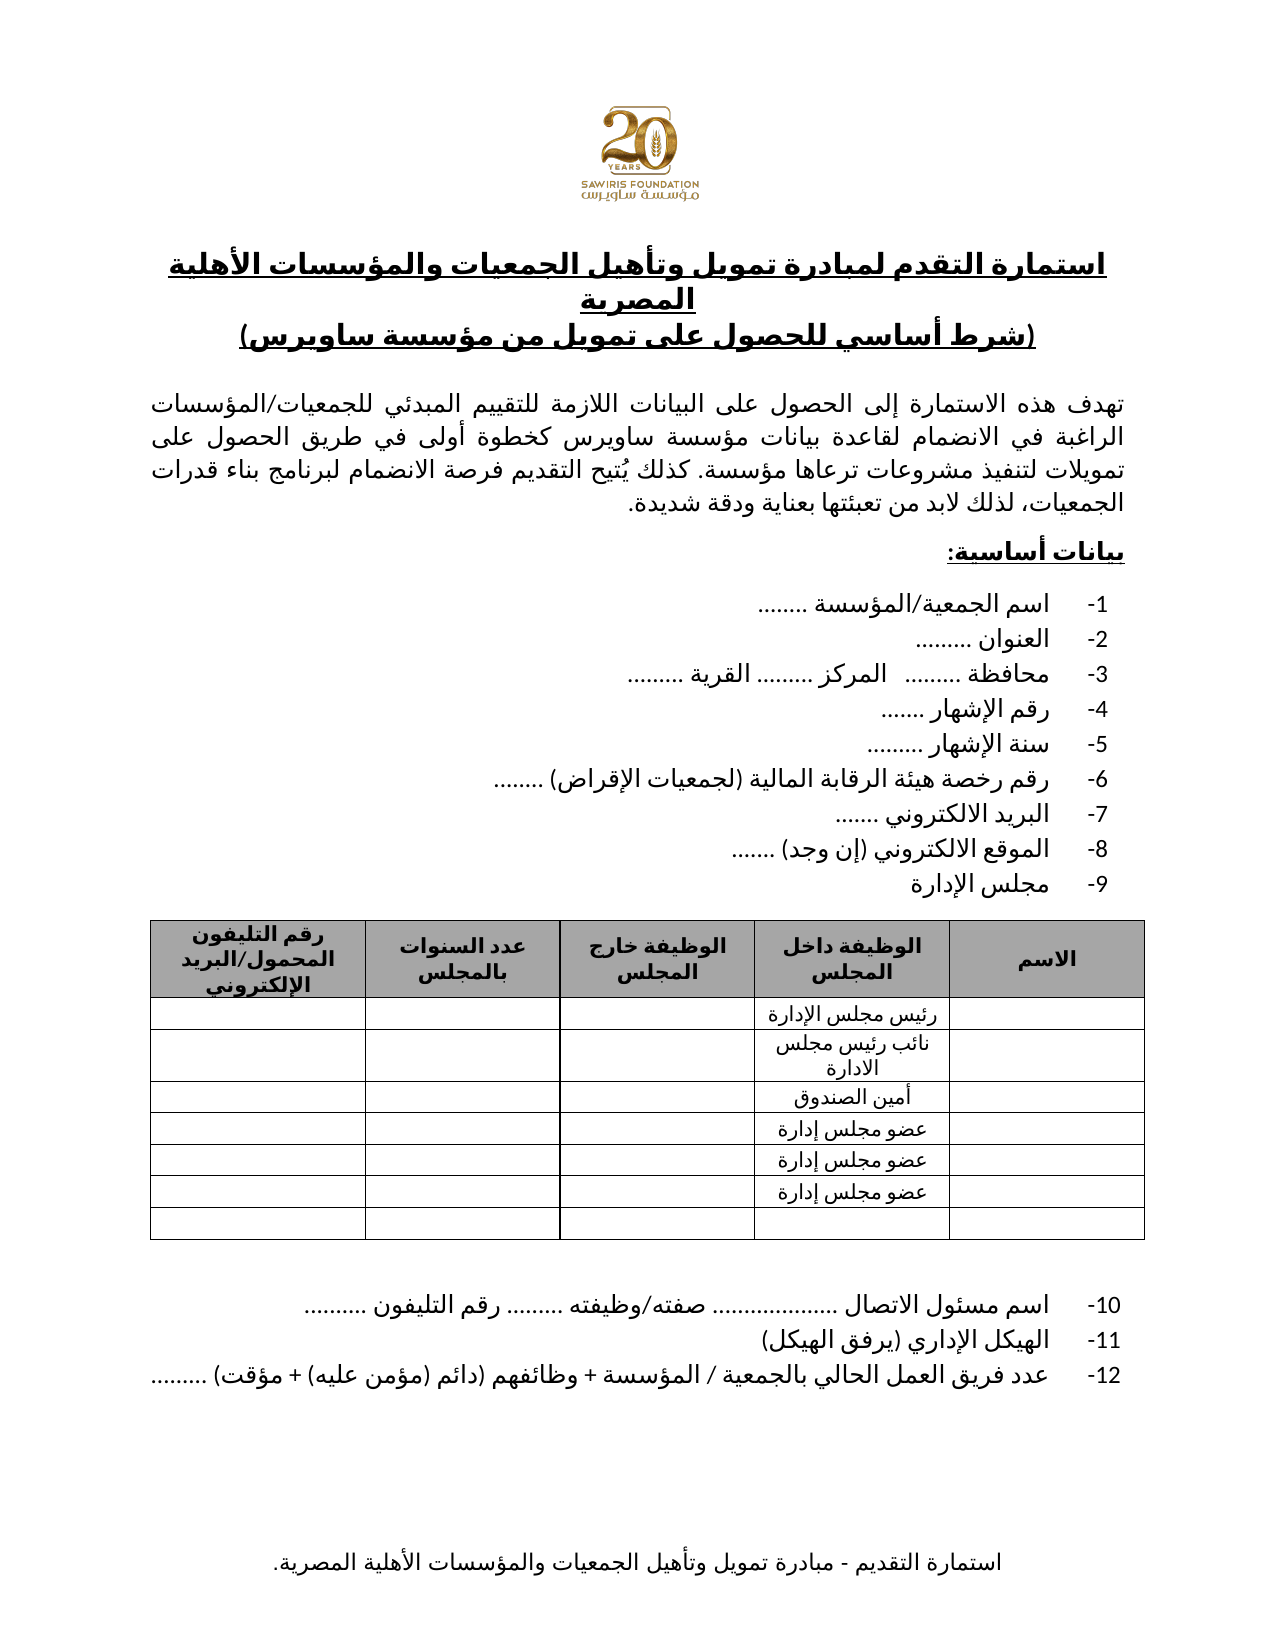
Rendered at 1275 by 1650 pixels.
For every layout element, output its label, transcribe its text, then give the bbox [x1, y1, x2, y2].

table_cell [950, 1113, 1144, 1144]
list مجلس الإدارة [150, 868, 1087, 899]
table_cell [151, 1145, 365, 1175]
table_cell رئيس مجلس الإدارة [755, 998, 949, 1029]
list اسم الجمعية/المؤسسة ........ [150, 588, 1087, 619]
table_header عدد السنوات بالمجلس [366, 921, 559, 997]
list الموقع الالكتروني (إن وجد) ....... [150, 833, 1087, 864]
table_cell [561, 1030, 754, 1081]
list سنة الإشهار ......... [150, 728, 1087, 759]
table_cell [151, 1030, 365, 1081]
table_cell [151, 1113, 365, 1144]
list العنوان ......... [150, 623, 1087, 654]
table_cell [366, 998, 559, 1029]
table_cell [366, 1145, 559, 1175]
table_cell [366, 1176, 559, 1207]
table_cell نائب رئيس مجلس الادارة [755, 1030, 949, 1081]
table_cell [950, 1145, 1144, 1175]
table_cell عضو مجلس إدارة [755, 1113, 949, 1144]
table_cell [950, 998, 1144, 1029]
table_header رقم التليفون المحمول/البريد الإلكتروني [151, 921, 365, 997]
text (شرط أساسي للحصول على تمويل من مؤسسة ساويرس) [150, 317, 1125, 353]
table_cell [366, 1208, 559, 1238]
list اسم مسئول الاتصال .................... صفته/وظيفته ......... رقم التليفون .......... [150, 1289, 1087, 1319]
table_header الوظيفة داخل المجلس [755, 921, 949, 997]
text بيانات أساسية: [150, 537, 1125, 567]
table_cell [561, 1113, 754, 1144]
table_cell [151, 1176, 365, 1207]
text تهدف هذه الاستمارة إلى الحصول على البيانات اللازمة للتقييم المبدئي للجمعيات/المؤسسات الراغبة في الانضمام لقاعدة بيانات مؤسسة ساويرس كخطوة أولى في طريق الحصول على تمويلات لتنفيذ مشروعات ترعاها مؤسسة. كذلك يُتيح التقديم فرصة الانضمام لبرنامج بناء قدرات الجمعيات، لذلك لابد من تعبئتها بعناية ودقة شديدة. [150, 388, 1125, 517]
table_cell عضو مجلس إدارة [755, 1176, 949, 1207]
table_cell [561, 998, 754, 1029]
table_cell [366, 1113, 559, 1144]
list رقم رخصة هيئة الرقابة المالية (لجمعيات الإقراض) ........ [150, 763, 1087, 794]
table_cell أمين الصندوق [755, 1082, 949, 1112]
table_cell [950, 1082, 1144, 1112]
table_cell [561, 1145, 754, 1175]
table_cell [366, 1030, 559, 1081]
table_cell [151, 1082, 365, 1112]
list عدد فريق العمل الحالي بالجمعية / المؤسسة + وظائفهم (دائم (مؤمن عليه) + مؤقت) ......... [150, 1359, 1087, 1389]
table_cell [950, 1030, 1144, 1081]
table_header الاسم [950, 921, 1144, 997]
text استمارة التقدم لمبادرة تمويل وتأهيل الجمعيات والمؤسسات الأهلية المصرية [150, 246, 1125, 317]
table_cell عضو مجلس إدارة [755, 1145, 949, 1175]
table_cell [561, 1082, 754, 1112]
table_cell [366, 1082, 559, 1112]
table_cell [151, 1208, 365, 1238]
table_header الوظيفة خارج المجلس [561, 921, 754, 997]
table_cell [561, 1176, 754, 1207]
table_cell [561, 1208, 754, 1238]
list رقم الإشهار ....... [150, 693, 1087, 724]
list محافظة ......... المركز ......... القرية ......... [150, 658, 1087, 689]
picture [552, 75, 723, 246]
table_cell [755, 1208, 949, 1238]
list البريد الالكتروني ....... [150, 798, 1087, 829]
table_cell [950, 1176, 1144, 1207]
table_cell [950, 1208, 1144, 1238]
list الهيكل الإداري (يرفق الهيكل) [150, 1324, 1087, 1354]
table_cell [151, 998, 365, 1029]
